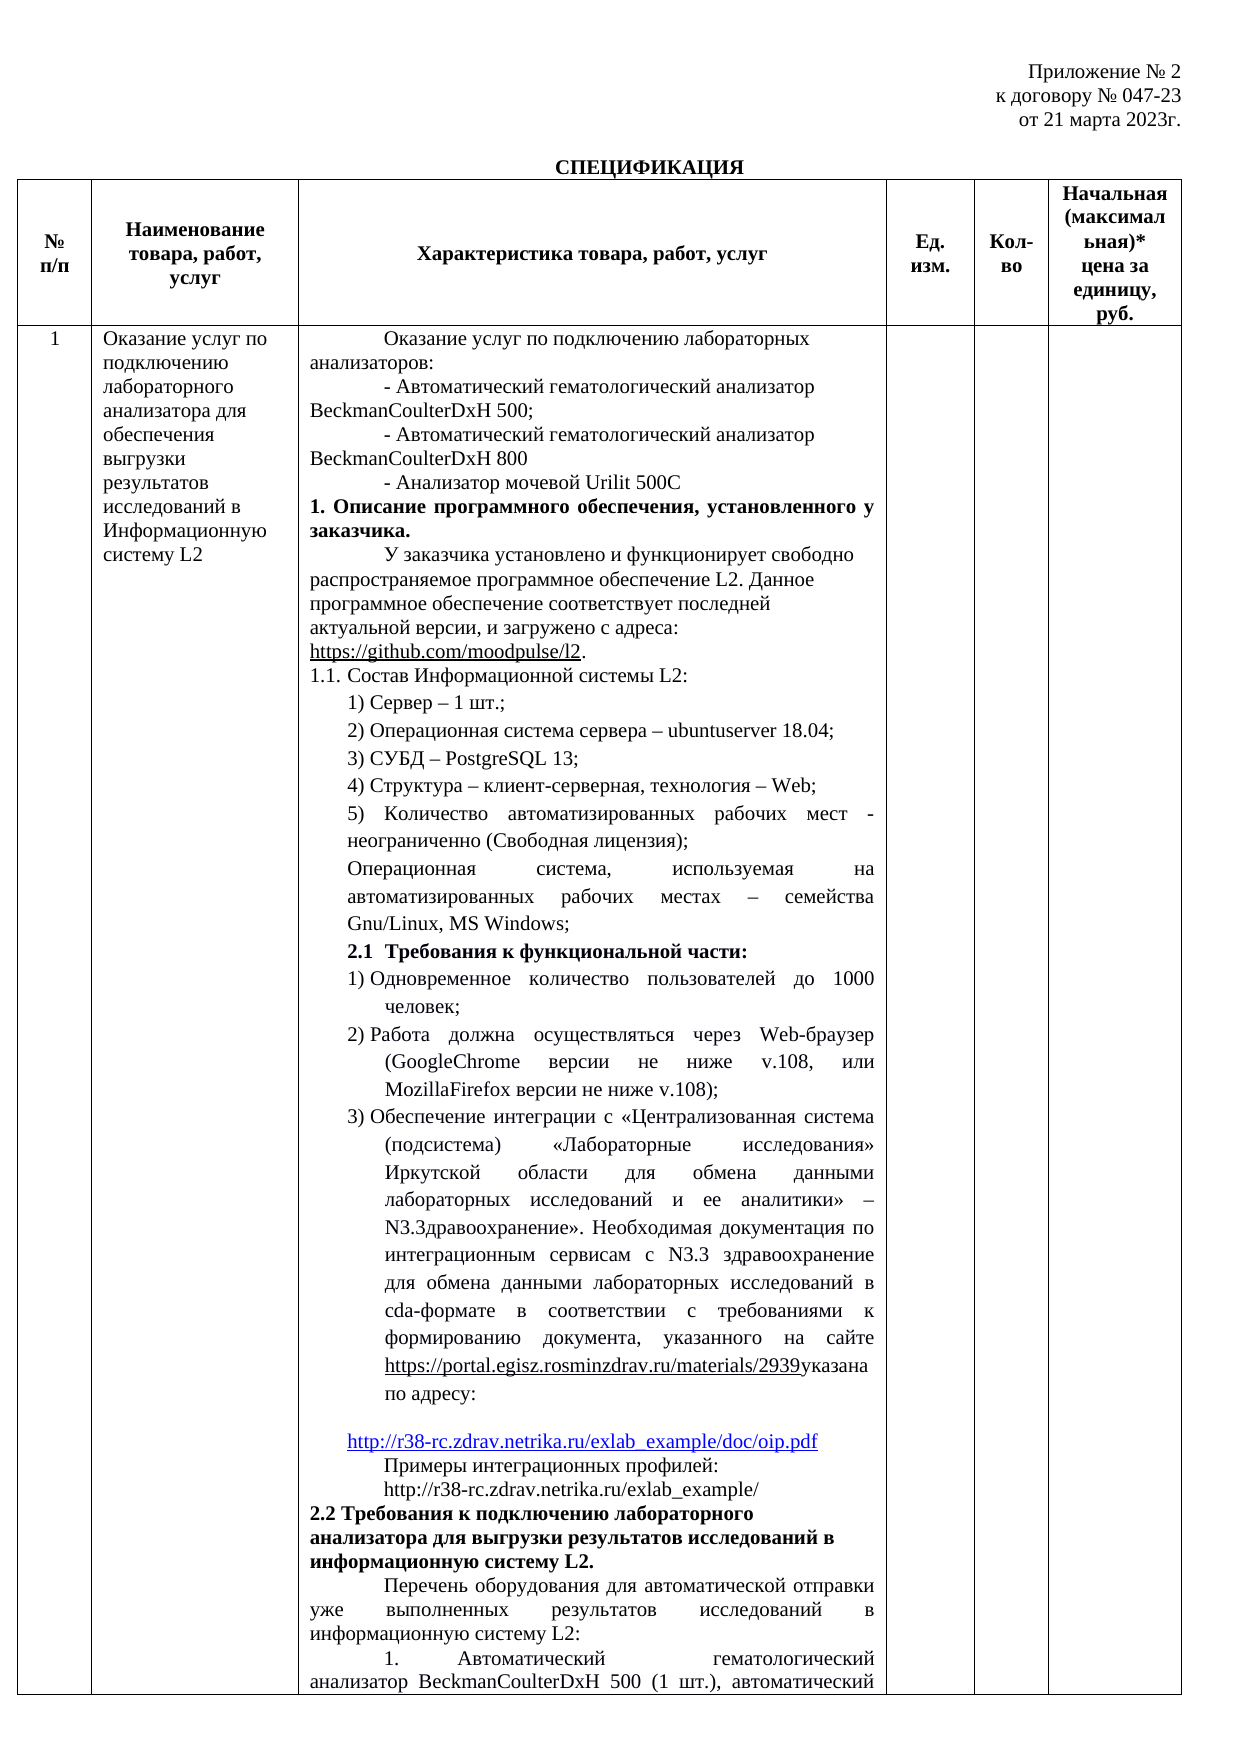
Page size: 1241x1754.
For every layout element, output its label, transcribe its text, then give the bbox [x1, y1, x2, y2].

table_header Кол-во [975, 180, 1048, 325]
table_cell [92, 326, 298, 1693]
text к договору № 047-23 от 21 марта 2023г. [568, 83, 1181, 131]
table_cell [887, 326, 974, 1693]
text Приложение № 2 [118, 59, 1181, 83]
text СПЕЦИФИКАЦИЯ [118, 155, 1181, 179]
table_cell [299, 326, 886, 1693]
table_cell 1 [18, 326, 91, 1693]
table_header Характеристика товара, работ, услуг [299, 180, 886, 325]
table_header Наименование товара, работ, услуг [92, 180, 298, 325]
table_cell [1049, 326, 1181, 1693]
table_cell [975, 326, 1048, 1693]
table_header № п/п [18, 180, 91, 325]
table_header Ед. изм. [887, 180, 974, 325]
table_header Начальная (максимальная)* цена за единицу, руб. [1049, 180, 1181, 325]
